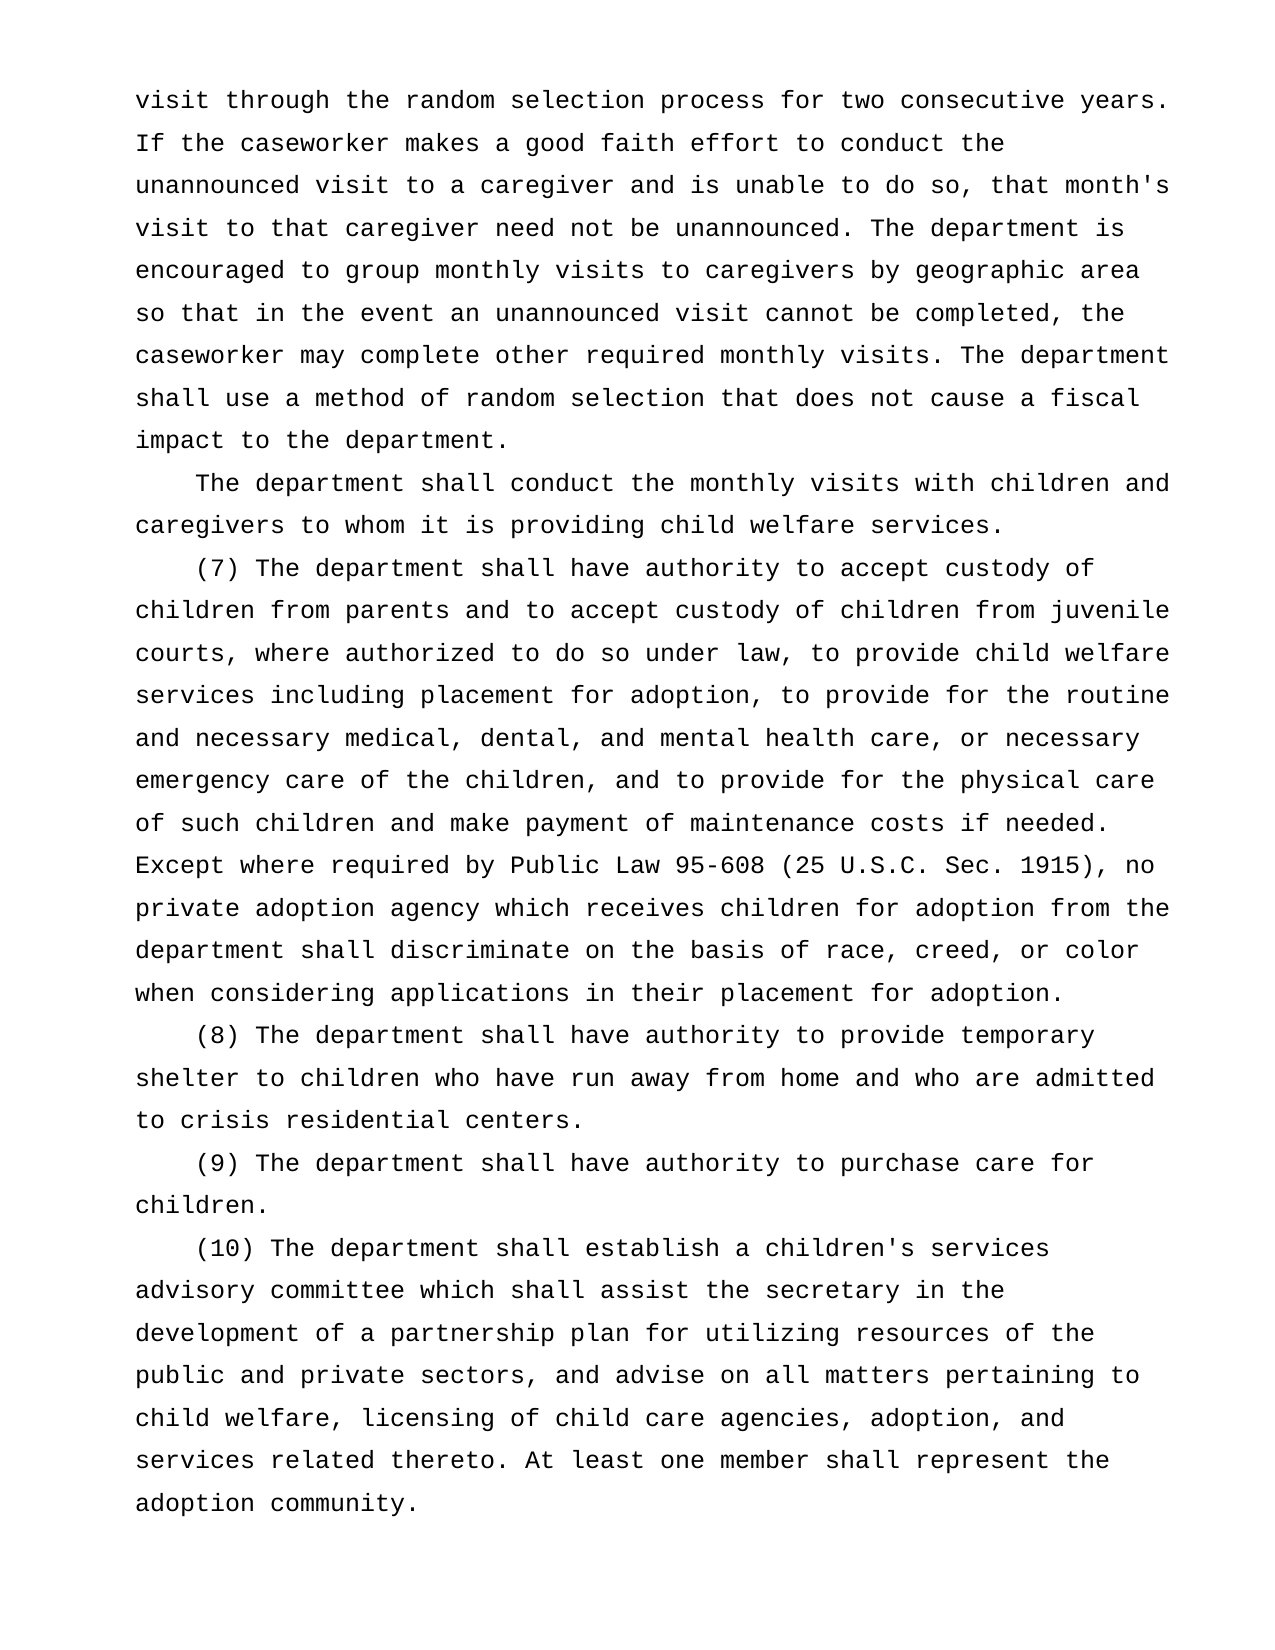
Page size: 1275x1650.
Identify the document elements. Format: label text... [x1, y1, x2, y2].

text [135, 75, 1170, 457]
text (10) The department shall establish a children's services advisory committee which shall assist the secretary in the development of a partnership plan for utilizing resources of the public and private sectors, and advise on all matters pertaining to child welfare, licensing of child care agencies, adoption, and services related thereto. At least one member shall represent the adoption community. [135, 1222, 1170, 1520]
text (9) The department shall have authority to purchase care for children. [135, 1137, 1170, 1222]
text (7) The department shall have authority to accept custody of children from parents and to accept custody of children from juvenile courts, where authorized to do so under law, to provide child welfare services including placement for adoption, to provide for the routine and necessary medical, dental, and mental health care, or necessary emergency care of the children, and to provide for the physical care of such children and make payment of maintenance costs if needed. Except where required by Public Law 95-608 (25 U.S.C. Sec. 1915), no private adoption agency which receives children for adoption from the department shall discriminate on the basis of race, creed, or color when considering applications in their placement for adoption. [135, 542, 1170, 1010]
text (8) The department shall have authority to provide temporary shelter to children who have run away from home and who are admitted to crisis residential centers. [135, 1010, 1170, 1137]
text The department shall conduct the monthly visits with children and caregivers to whom it is providing child welfare services. [135, 457, 1170, 542]
